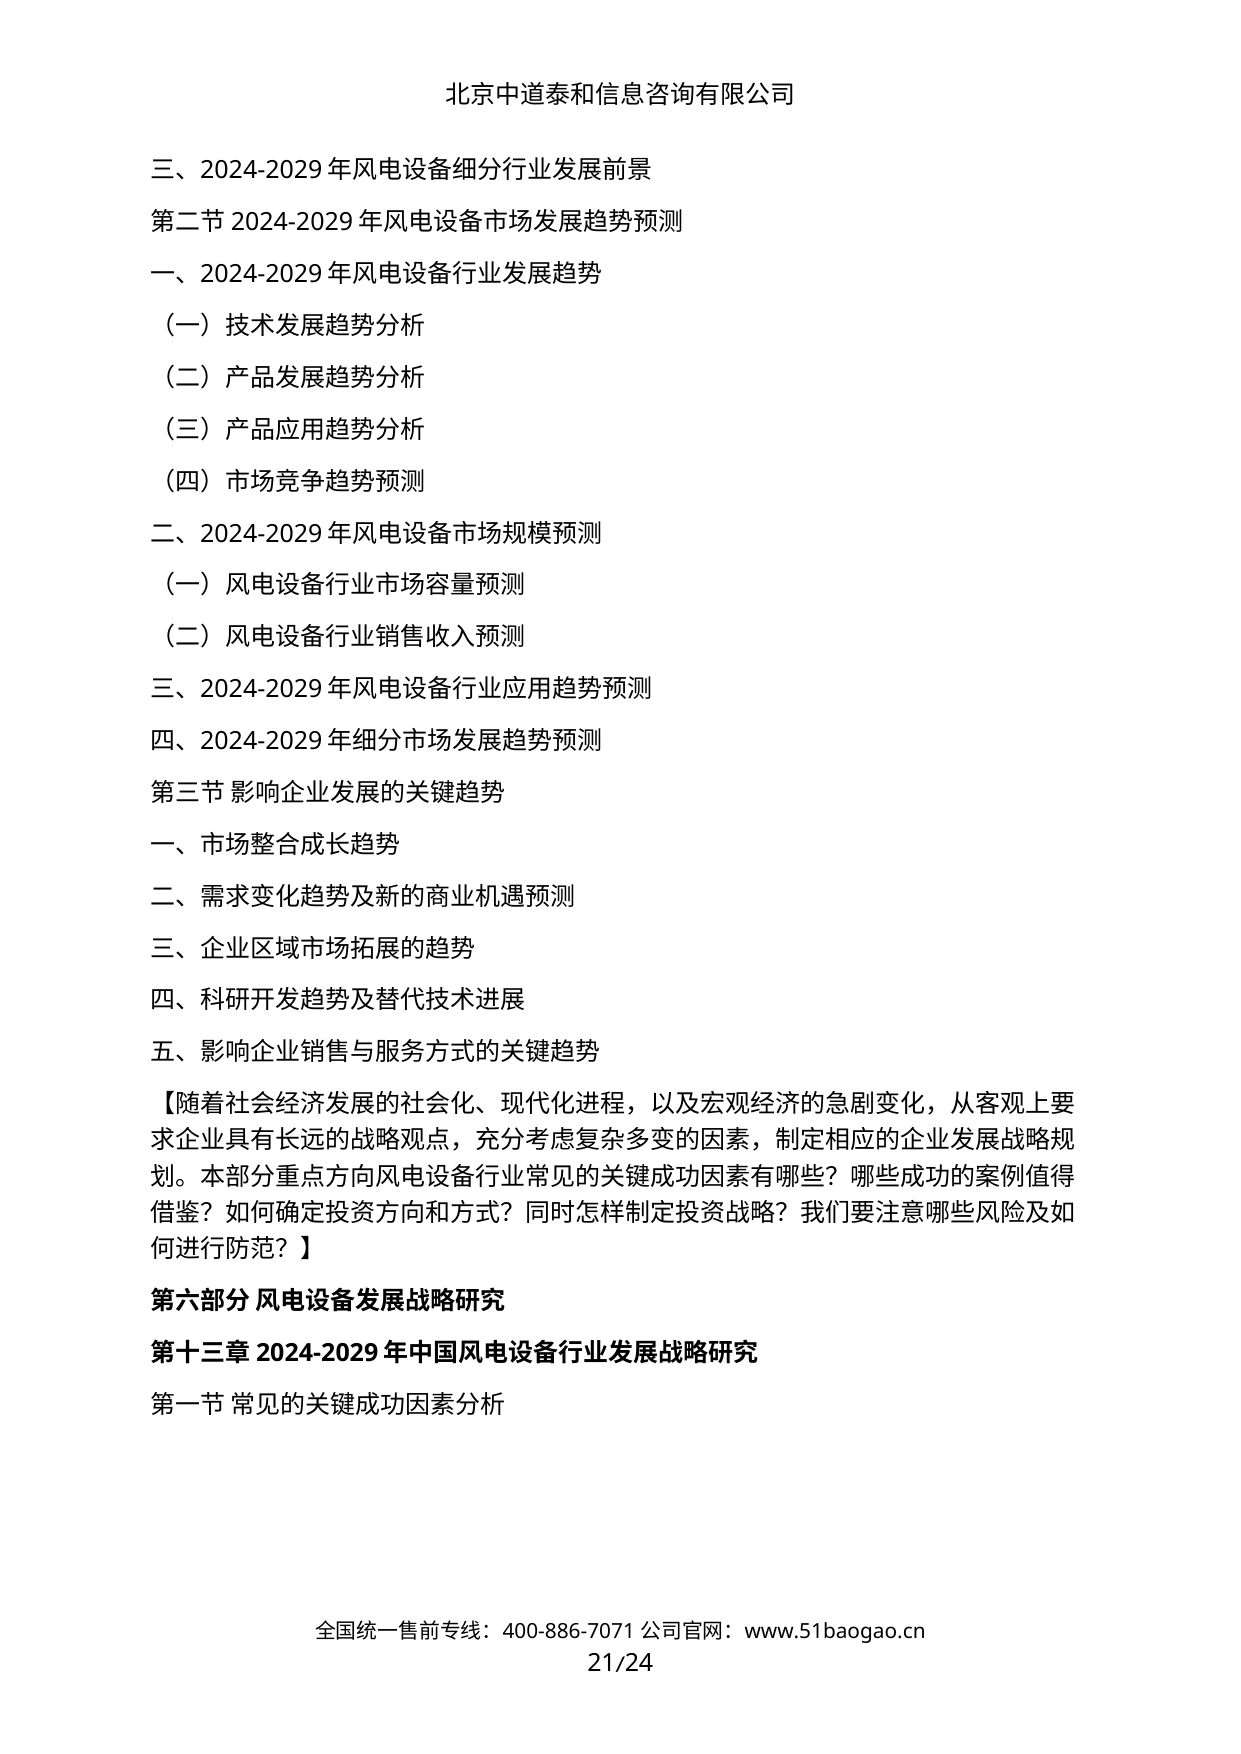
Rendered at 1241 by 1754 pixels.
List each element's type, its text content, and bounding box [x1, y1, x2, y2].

text （一）风电设备行业市场容量预测 [150, 565, 1090, 601]
text 三、2024-2029年风电设备行业应用趋势预测 [150, 669, 1090, 705]
text 第一节 常见的关键成功因素分析 [150, 1384, 1090, 1421]
text 五、影响企业销售与服务方式的关键趋势 [150, 1032, 1090, 1068]
text 四、2024-2029年细分市场发展趋势预测 [150, 721, 1090, 757]
text 第六部分 风电设备发展战略研究 [150, 1281, 1090, 1317]
text 一、市场整合成长趋势 [150, 824, 1090, 861]
text 第二节 2024-2029年风电设备市场发展趋势预测 [150, 202, 1090, 238]
text 三、2024-2029年风电设备细分行业发展前景 [150, 150, 1090, 186]
text 二、需求变化趋势及新的商业机遇预测 [150, 876, 1090, 912]
text （二）产品发展趋势分析 [150, 357, 1090, 394]
text 一、2024-2029年风电设备行业发展趋势 [150, 254, 1090, 290]
text （三）产品应用趋势分析 [150, 409, 1090, 446]
text （一）技术发展趋势分析 [150, 306, 1090, 342]
text 第三节 影响企业发展的关键趋势 [150, 772, 1090, 809]
text 【随着社会经济发展的社会化、现代化进程，以及宏观经济的急剧变化，从客观上要求企业具有长远的战略观点，充分考虑复杂多变的因素，制定相应的企业发展战略规划。本部分重点方向风电设备行业常见的关键成功因素有哪些？哪些成功的案例值得借鉴？如何确定投资方向和方式？同时怎样制定投资战略？我们要注意哪些风险及如何进行防范？】 [150, 1084, 1090, 1265]
text 二、2024-2029年风电设备市场规模预测 [150, 513, 1090, 549]
text （四）市场竞争趋势预测 [150, 461, 1090, 497]
text 第十三章 2024-2029年中国风电设备行业发展战略研究 [150, 1332, 1090, 1369]
text 四、科研开发趋势及替代技术进展 [150, 980, 1090, 1016]
text （二）风电设备行业销售收入预测 [150, 617, 1090, 653]
text 三、企业区域市场拓展的趋势 [150, 928, 1090, 964]
